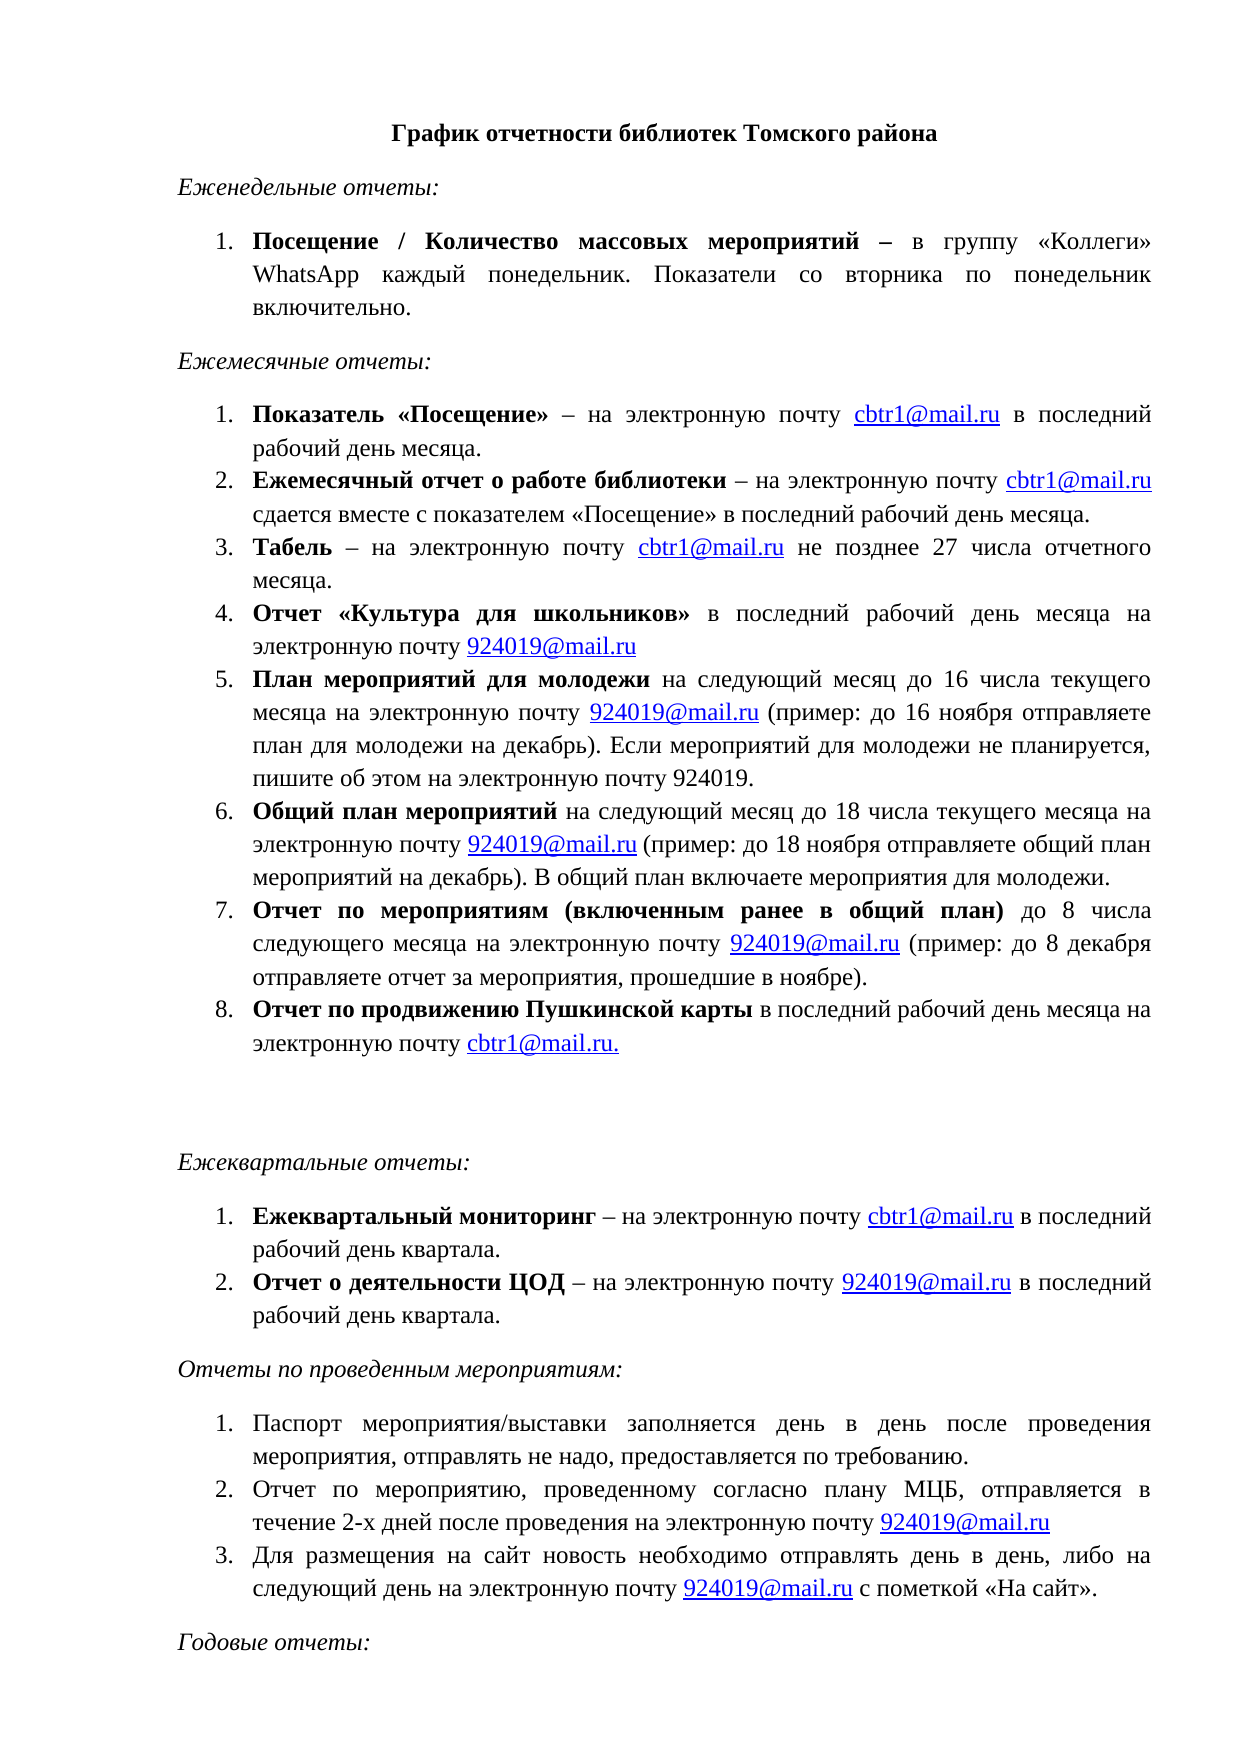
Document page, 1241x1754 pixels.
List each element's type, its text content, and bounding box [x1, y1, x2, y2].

list План мероприятий для молодежи на следующий месяц до 16 числа текущего месяца на электронную почту 924019@mail.ru (пример: до 16 ноября отправляете план для молодежи на декабрь). Если мероприятий для молодежи не планируется, пишите об этом на электронную почту 924019. [215, 664, 1152, 792]
text Отчеты по проведенным мероприятиям: [177, 1354, 1152, 1383]
list Отчет «Культура для школьников» в последний рабочий день месяца на электронную почту 924019@mail.ru [215, 598, 1152, 659]
list Ежемесячный отчет о работе библиотеки – на электронную почту cbtr1@mail.ru сдается вместе с показателем «Посещение» в последний рабочий день месяца. [215, 466, 1152, 527]
list Посещение / Количество массовых мероприятий – в группу «Коллеги» WhatsApp каждый понедельник. Показатели со вторника по понедельник включительно. [215, 226, 1152, 321]
text Годовые отчеты: [177, 1627, 1152, 1656]
list Отчет по мероприятию, проведенному согласно плану МЦБ, отправляется в течение 2-х дней после проведения на электронную почту 924019@mail.ru [215, 1474, 1152, 1536]
list Отчет по продвижению Пушкинской карты в последний рабочий день месяца на электронную почту cbtr1@mail.ru. [215, 994, 1152, 1056]
text Ежеквартальные отчеты: [177, 1147, 1152, 1176]
list Отчет по мероприятиям (включенным ранее в общий план) до 8 числа следующего месяца на электронную почту 924019@mail.ru (пример: до 8 декабря отправляете отчет за мероприятия, прошедшие в ноябре). [215, 896, 1152, 990]
text График отчетности библиотек Томского района [177, 118, 1152, 147]
text Ежемесячные отчеты: [177, 346, 1152, 374]
list Табель – на электронную почту cbtr1@mail.ru не позднее 27 числа отчетного месяца. [215, 532, 1152, 593]
list Паспорт мероприятия/выставки заполняется день в день после проведения мероприятия, отправлять не надо, предоставляется по требованию. [215, 1408, 1152, 1470]
list Для размещения на сайт новость необходимо отправлять день в день, либо на следующий день на электронную почту 924019@mail.ru с пометкой «На сайт». [215, 1540, 1152, 1602]
list Отчет о деятельности ЦОД – на электронную почту 924019@mail.ru в последний рабочий день квартала. [215, 1267, 1152, 1329]
text Еженедельные отчеты: [177, 172, 1152, 201]
list Показатель «Посещение» – на электронную почту cbtr1@mail.ru в последний рабочий день месяца. [215, 399, 1152, 461]
list Общий план мероприятий на следующий месяц до 18 числа текущего месяца на электронную почту 924019@mail.ru (пример: до 18 ноября отправляете общий план мероприятий на декабрь). В общий план включаете мероприятия для молодежи. [215, 796, 1152, 891]
list Ежеквартальный мониторинг – на электронную почту cbtr1@mail.ru в последний рабочий день квартала. [215, 1201, 1152, 1263]
